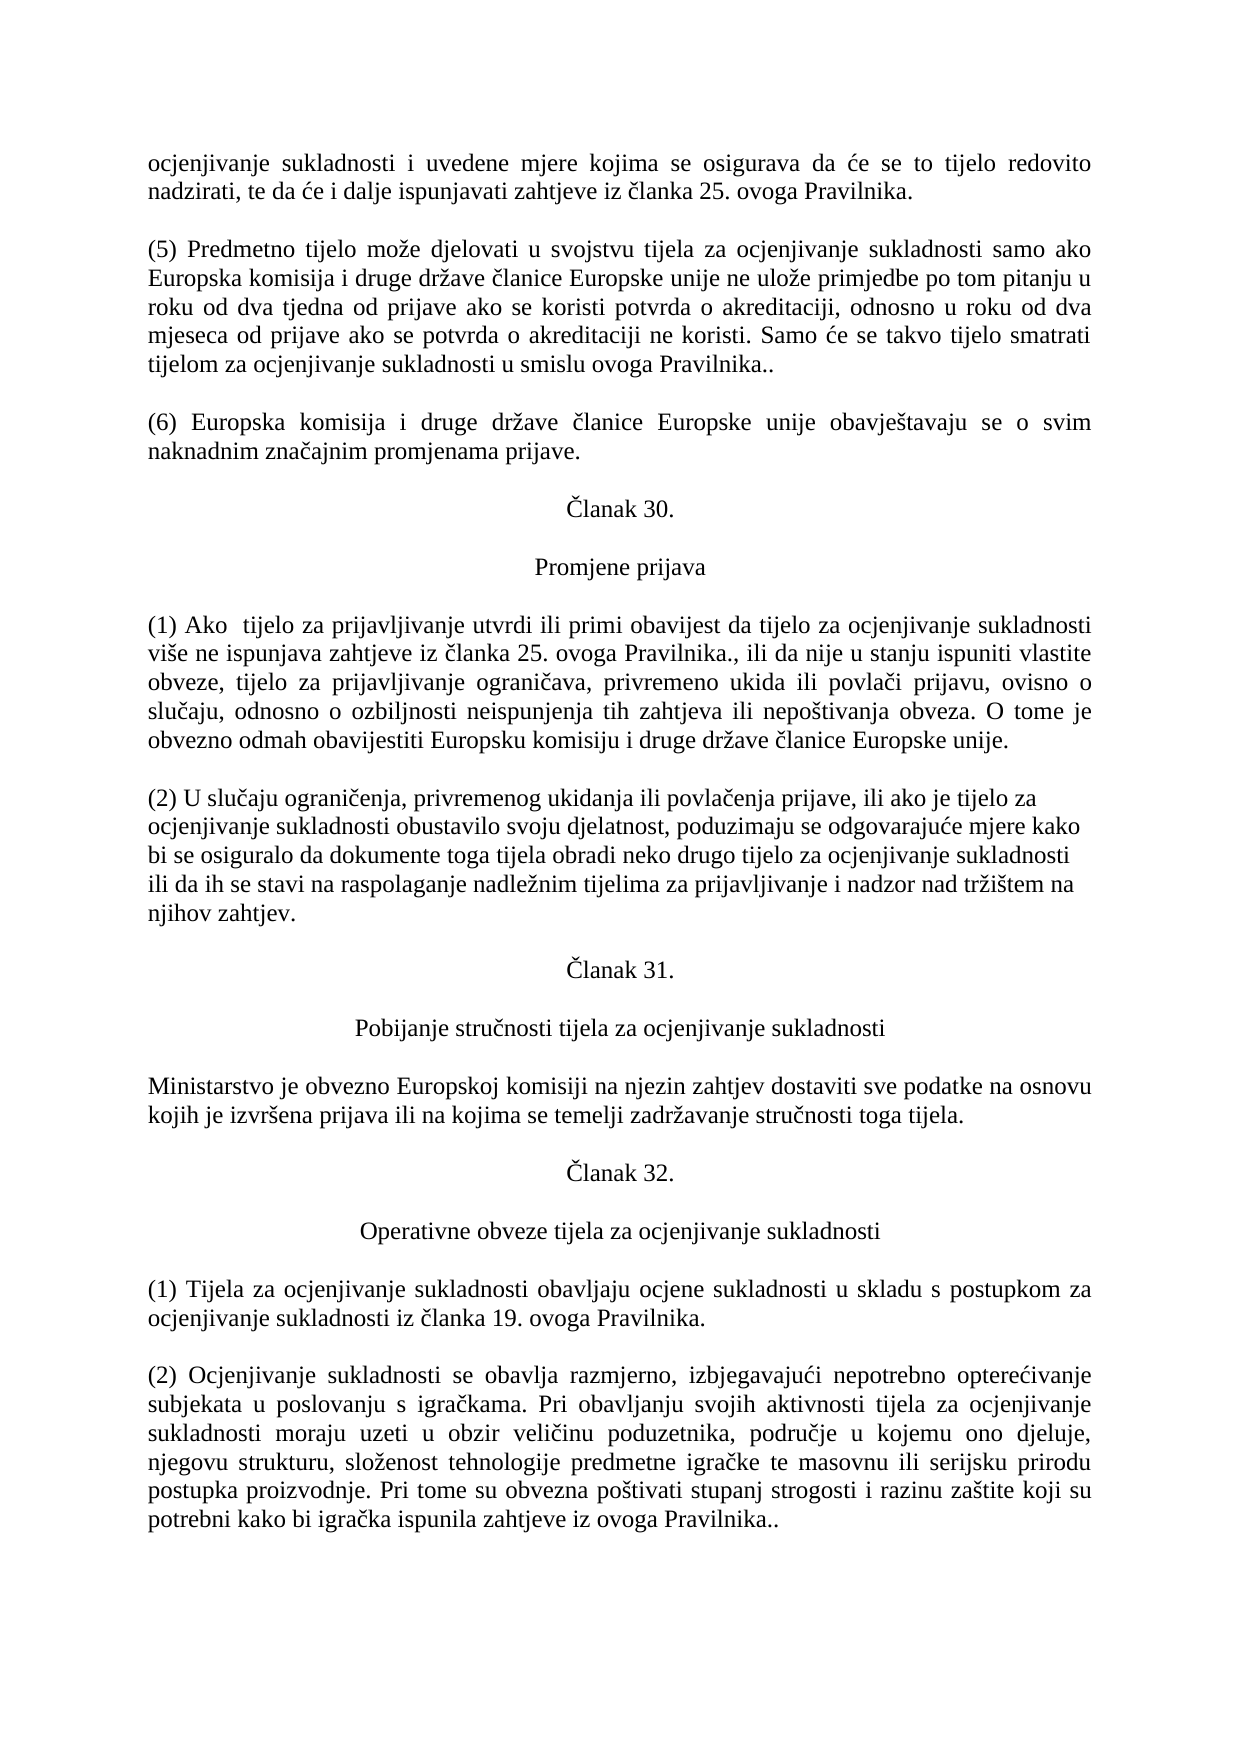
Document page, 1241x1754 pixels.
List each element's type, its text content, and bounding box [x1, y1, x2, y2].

text (1) Tijela za ocjenjivanje sukladnosti obavljaju ocjene sukladnosti u skladu s postupkom za ocjenjivanje sukladnosti iz članka 19. ovoga Pravilnika. [148, 1274, 1093, 1331]
text Članak 32. [148, 1158, 1093, 1187]
text (2) Ocjenjivanje sukladnosti se obavlja razmjerno, izbjegavajući nepotrebno opterećivanje subjekata u poslovanju s igračkama. Pri obavljanju svojih aktivnosti tijela za ocjenjivanje sukladnosti moraju uzeti u obzir veličinu poduzetnika, područje u kojemu ono djeluje, njegovu strukturu, složenost tehnologije predmetne igračke te masovnu ili serijsku prirodu postupka proizvodnje. Pri tome su obvezna poštivati stupanj strogosti i razinu zaštite koji su potrebni kako bi igračka ispunila zahtjeve iz ovoga Pravilnika.. [148, 1361, 1093, 1533]
text (1) Ako tijelo za prijavljivanje utvrdi ili primi obavijest da tijelo za ocjenjivanje sukladnosti više ne ispunjava zahtjeve iz članka 25. ovoga Pravilnika., ili da nije u stanju ispuniti vlastite obveze, tijelo za prijavljivanje ograničava, privremeno ukida ili povlači prijavu, ovisno o slučaju, odnosno o ozbiljnosti neispunjenja tih zahtjeva ili nepoštivanja obveza. O tome je obvezno odmah obavijestiti Europsku komisiju i druge države članice Europske unije. [148, 610, 1093, 753]
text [148, 148, 1093, 205]
text Ministarstvo je obvezno Europskoj komisiji na njezin zahtjev dostaviti sve podatke na osnovu kojih je izvršena prijava ili na kojima se temelji zadržavanje stručnosti toga tijela. [148, 1071, 1093, 1129]
text (5) Predmetno tijelo može djelovati u svojstvu tijela za ocjenjivanje sukladnosti samo ako Europska komisija i druge države članice Europske unije ne ulože primjedbe po tom pitanju u roku od dva tjedna od prijave ako se koristi potvrda o akreditaciji, odnosno u roku od dva mjeseca od prijave ako se potvrda o akreditaciji ne koristi. Samo će se takvo tijelo smatrati tijelom za ocjenjivanje sukladnosti u smislu ovoga Pravilnika.. [148, 234, 1093, 378]
text Članak 30. [148, 494, 1093, 523]
text Članak 31. [148, 956, 1093, 984]
text (6) Europska komisija i druge države članice Europske unije obavještavaju se o svim naknadnim značajnim promjenama prijave. [148, 407, 1093, 465]
text (2) U slučaju ograničenja, privremenog ukidanja ili povlačenja prijave, ili ako je tijelo za ocjenjivanje sukladnosti obustavilo svoju djelatnost, poduzimaju se odgovarajuće mjere kako bi se osiguralo da dokumente toga tijela obradi neko drugo tijelo za ocjenjivanje sukladnosti ili da ih se stavi na raspolaganje nadležnim tijelima za prijavljivanje i nadzor nad tržištem na njihov zahtjev. [148, 783, 1093, 926]
text Pobijanje stručnosti tijela za ocjenjivanje sukladnosti [148, 1013, 1093, 1042]
text Operativne obveze tijela za ocjenjivanje sukladnosti [148, 1216, 1093, 1245]
text Promjene prijava [148, 552, 1093, 581]
